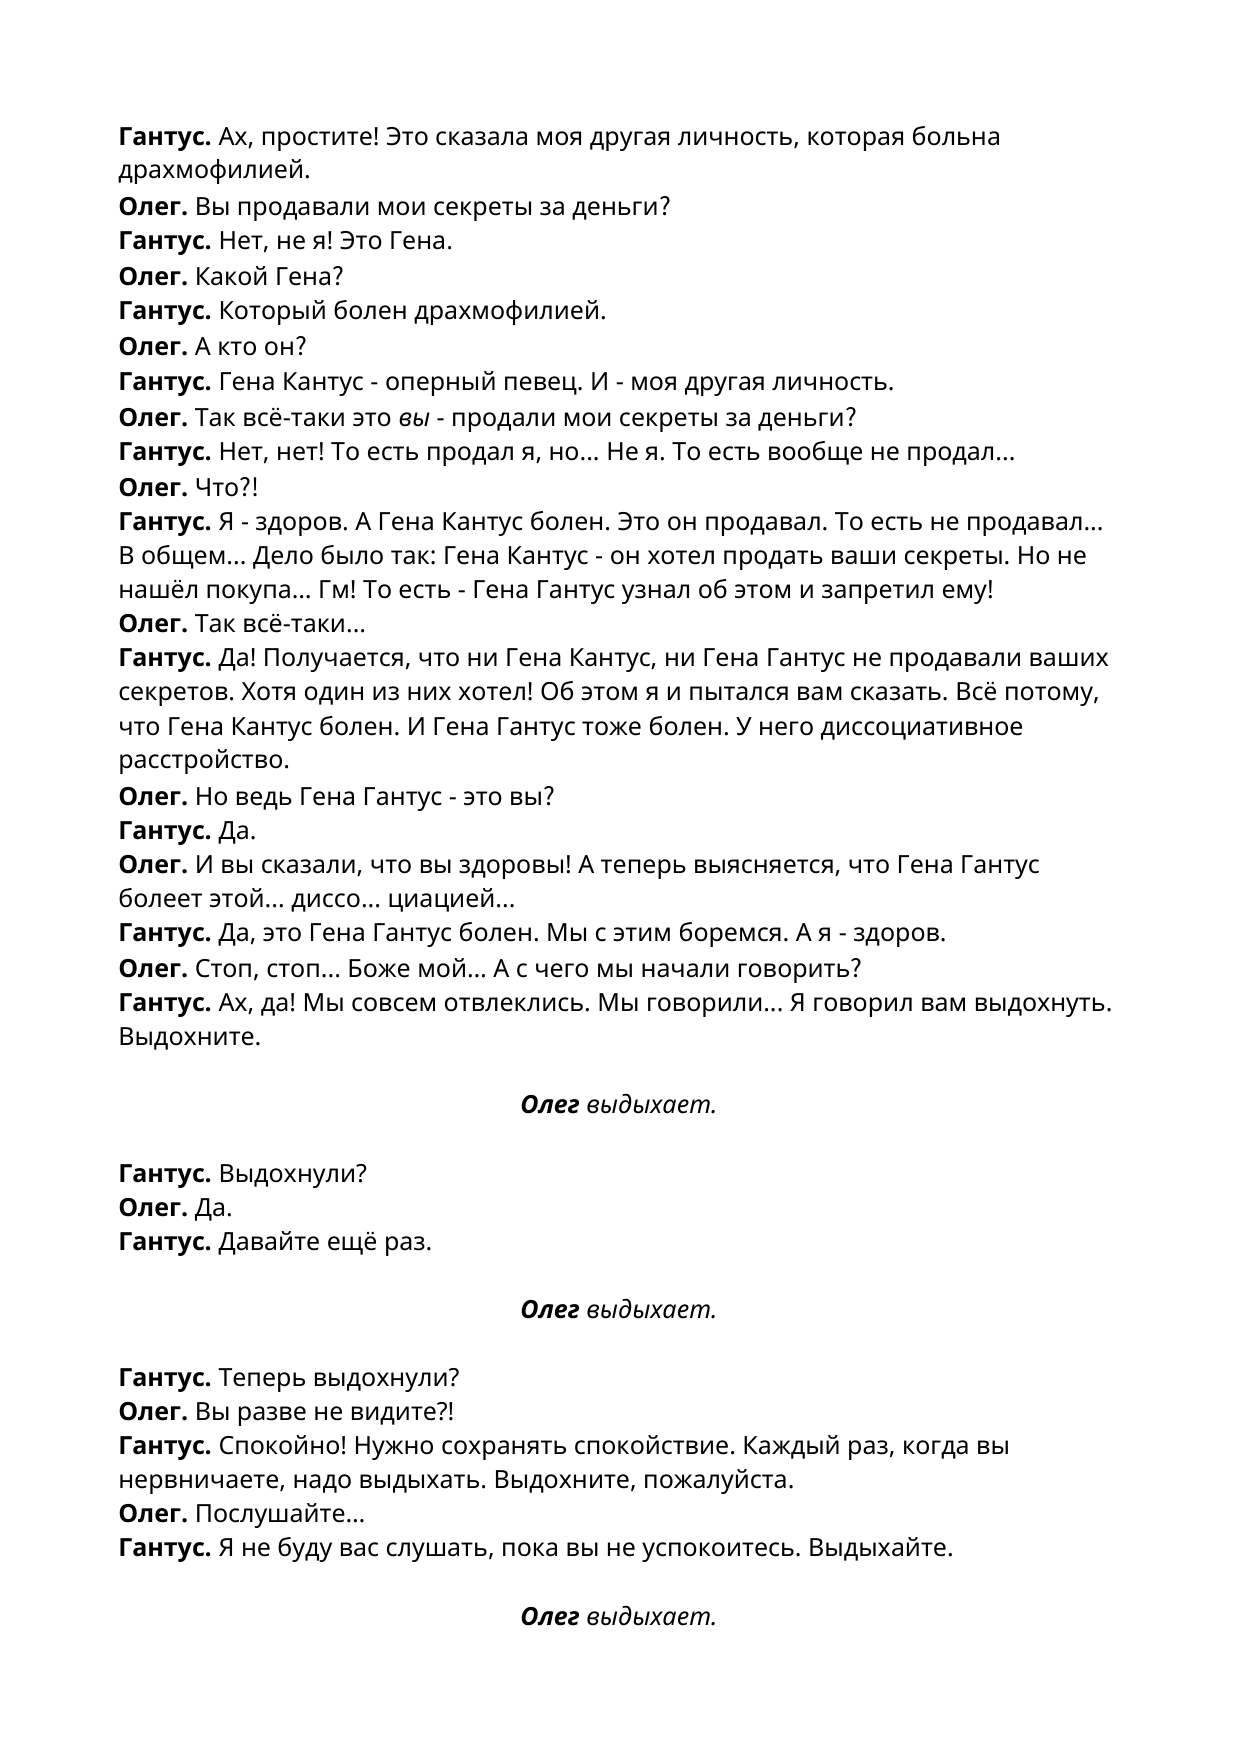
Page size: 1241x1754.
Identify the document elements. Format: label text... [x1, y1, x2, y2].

text Гантус. Я не буду вас слушать, пока вы не успокоитесь. Выдыхайте. [118, 1530, 1122, 1564]
text Олег выдыхает. [118, 1598, 1122, 1632]
text Олег. Послушайте… [118, 1496, 1122, 1530]
text Олег. Да. [118, 1189, 1122, 1223]
text Олег выдыхает. [118, 1292, 1122, 1326]
text Олег. Вы разве не видите?! [118, 1394, 1122, 1428]
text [118, 118, 1122, 1053]
text Гантус. Теперь выдохнули? [118, 1360, 1122, 1394]
text Гантус. Спокойно! Нужно сохранять спокойствие. Каждый раз, когда вы нервничаете, надо выдыхать. Выдохните, пожалуйста. [118, 1428, 1122, 1496]
text Гантус. Выдохнули? [118, 1155, 1122, 1189]
text Гантус. Давайте ещё раз. [118, 1223, 1122, 1257]
text Олег выдыхает. [118, 1087, 1122, 1121]
